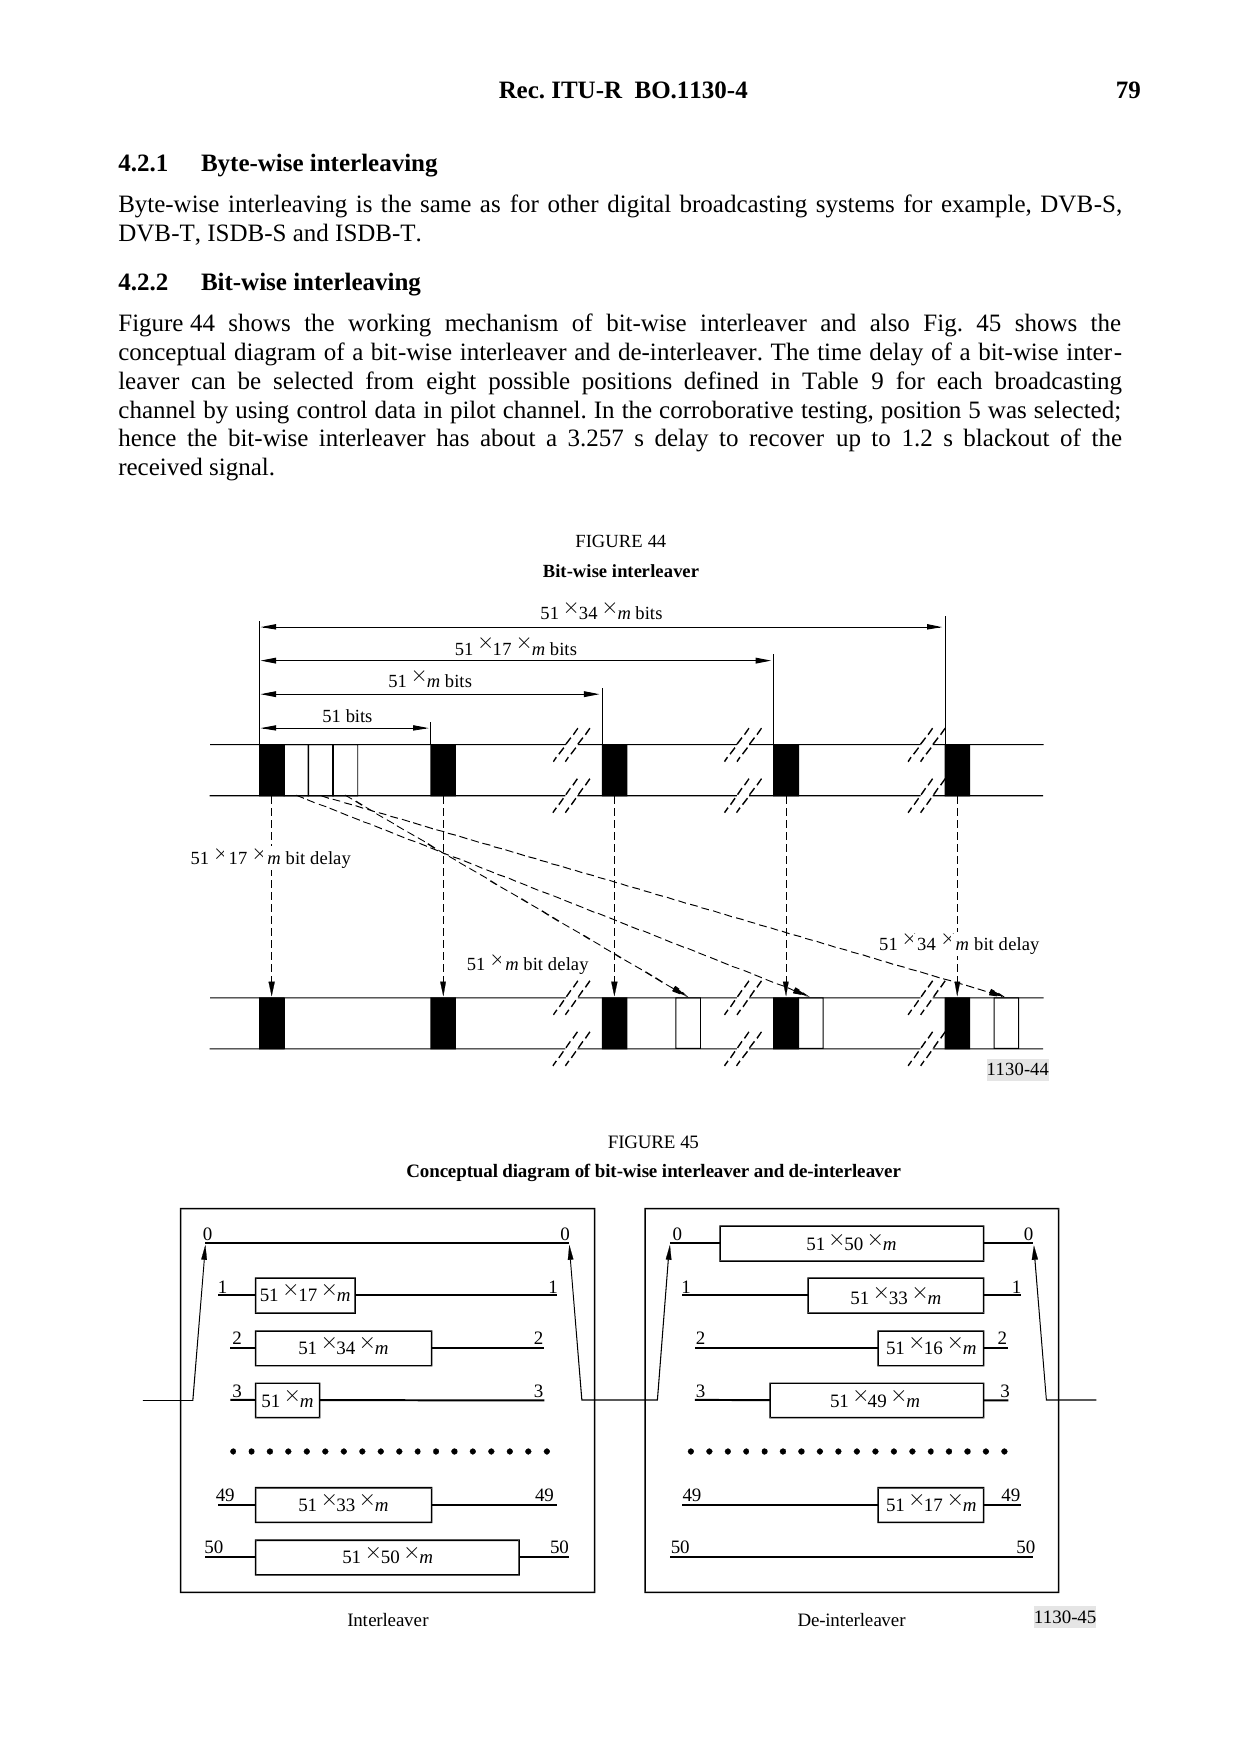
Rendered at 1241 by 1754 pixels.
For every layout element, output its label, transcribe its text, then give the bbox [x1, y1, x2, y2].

subtitle 4.2.2 Bit-wise interleaving [118, 267, 1122, 296]
subtitle 4.2.1 Byte-wise interleaving [118, 148, 1122, 176]
text Figure 44 shows the working mechanism of bit-wise interleaver and also Fig. 45 shows the conceptual diagram of a bit-wise interleaver and de-interleaver. The time delay of a bit-wise interleaver can be selected from eight possible positions defined in Table 9 for each broadcasting channel by using control data in pilot channel. In the corroborative testing, position 5 was selected; hence the bit-wise interleaver has about a 3.257 s delay to recover up to 1.2 s blackout of the received signal. [118, 308, 1122, 481]
text Byte-wise interleaving is the same as for other digital broadcasting systems for example, DVB-S, DVB-T, ISDB-S and ISDB-T. [118, 189, 1122, 246]
